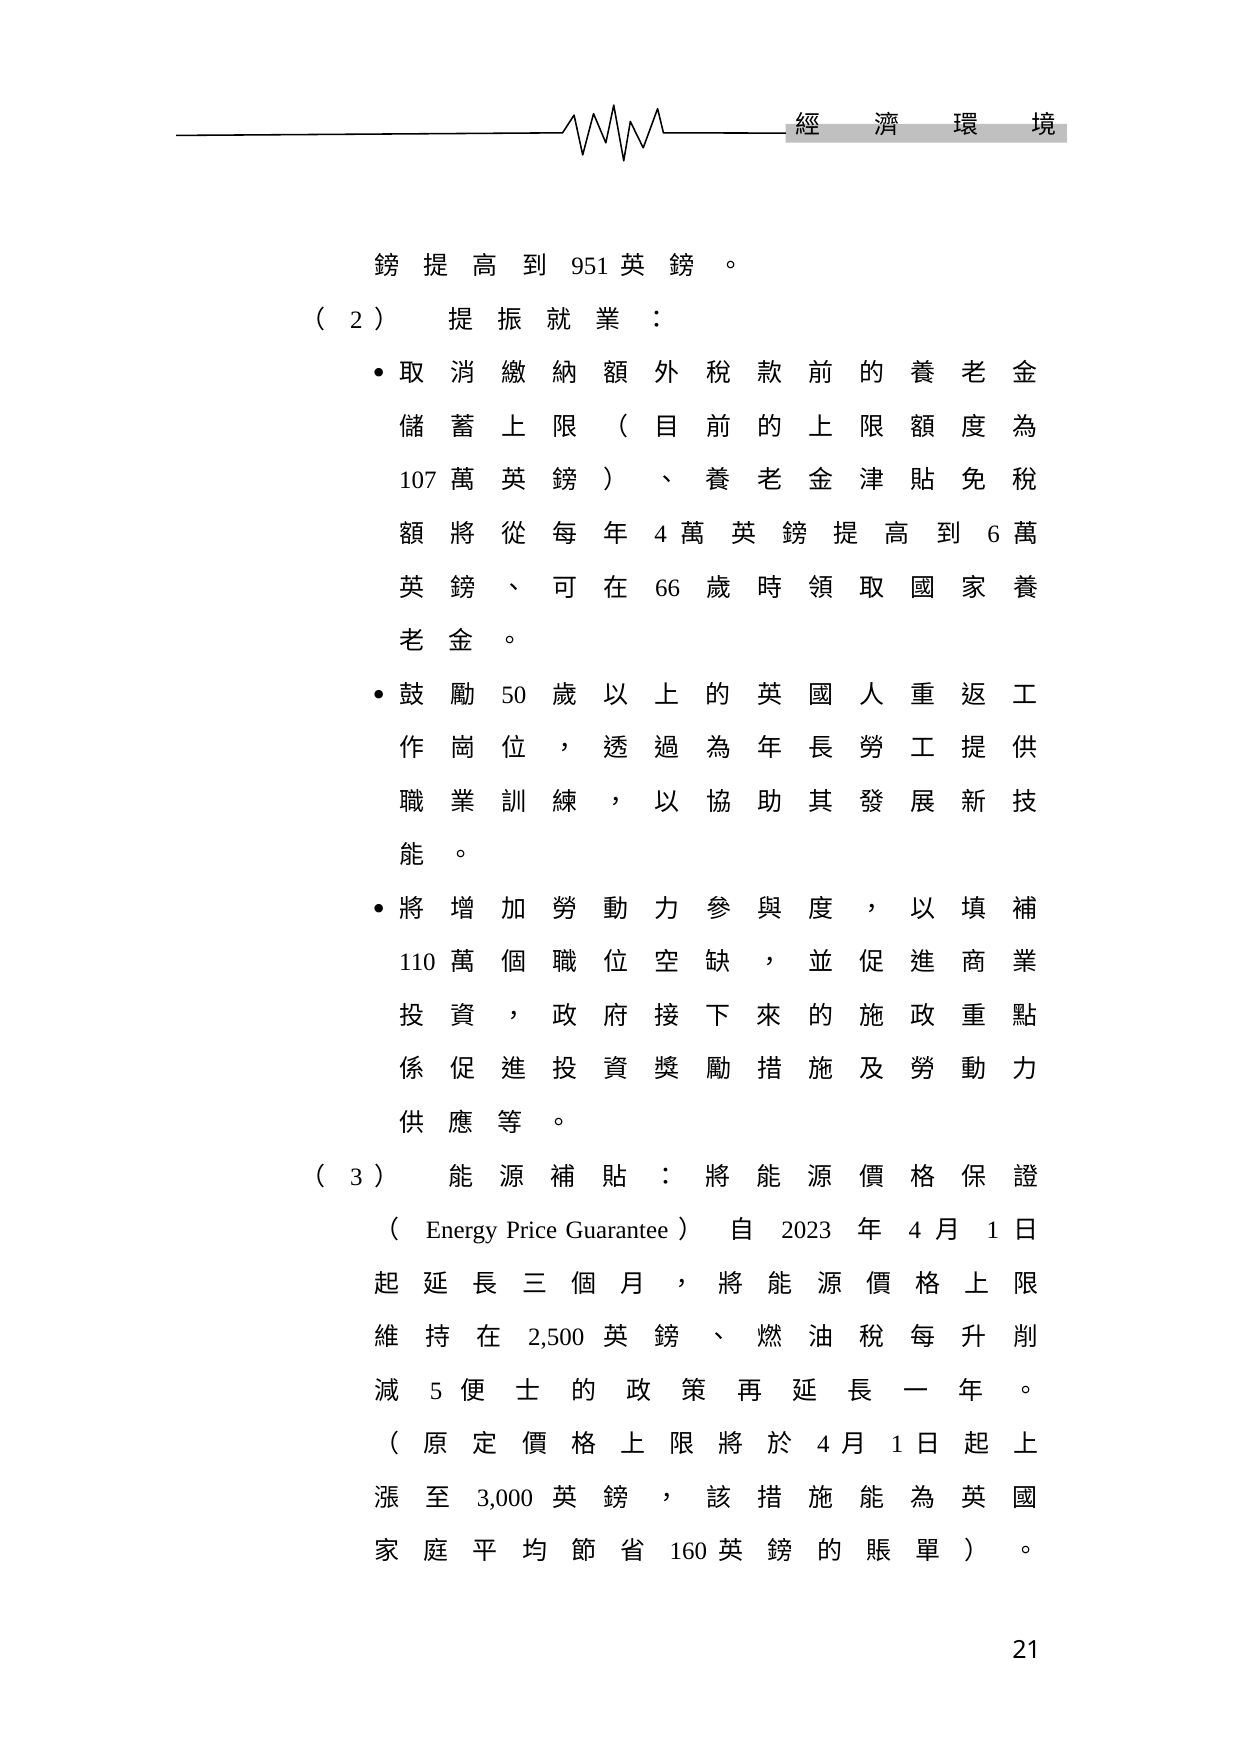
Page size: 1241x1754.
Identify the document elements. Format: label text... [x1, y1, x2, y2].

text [301, 237, 1063, 291]
list 鼓勵50歲以上的英國人重返工作崗位，透過為年長勞工提供職業訓練，以協助其發展新技能。 [367, 666, 1063, 880]
list 將增加勞動力參與度，以填補110萬個職位空缺，並促進商業投資，政府接下來的施政重點係促進投資獎勵措施及勞動力供應等。 [367, 880, 1063, 1147]
list 取消繳納額外稅款前的養老金儲蓄上限（目前的上限額度為107萬英鎊）、養老金津貼免稅額將從每年4萬英鎊提高到6萬英鎊、可在66歲時領取國家養老金。 [367, 344, 1063, 666]
text （3） 能源補貼：將能源價格保證（Energy Price Guarantee）自2023年4月1日起延長三個月，將能源價格上限維持在2,500英鎊、燃油稅每升削減5便士的政策再延長一年。（原定價格上限將於4月1日起上漲至3,000英鎊，該措施能為英國家庭平均節省160英鎊的賬單）。 [301, 1147, 1063, 1576]
text （2） 提振就業： [301, 291, 1063, 344]
